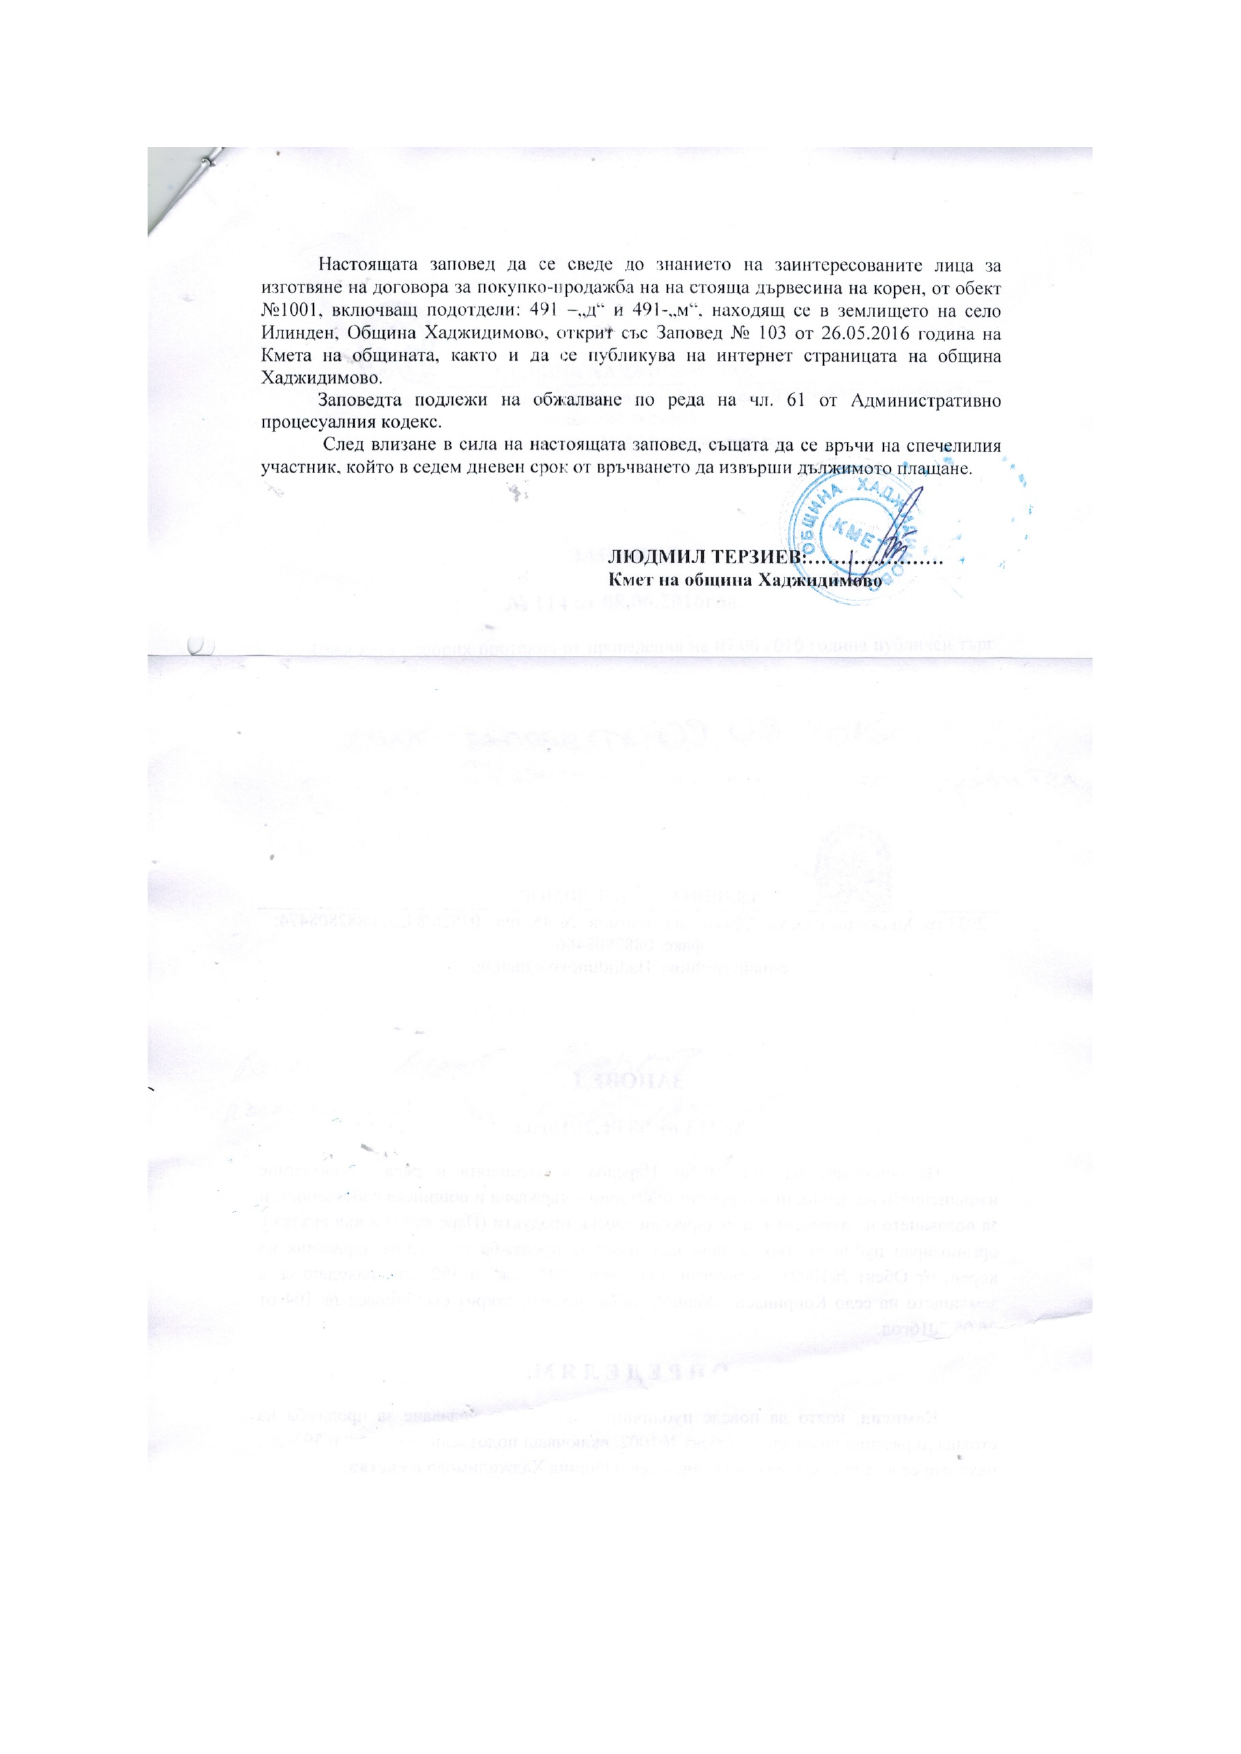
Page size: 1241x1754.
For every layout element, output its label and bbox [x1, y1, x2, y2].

picture [147, 147, 1093, 1496]
